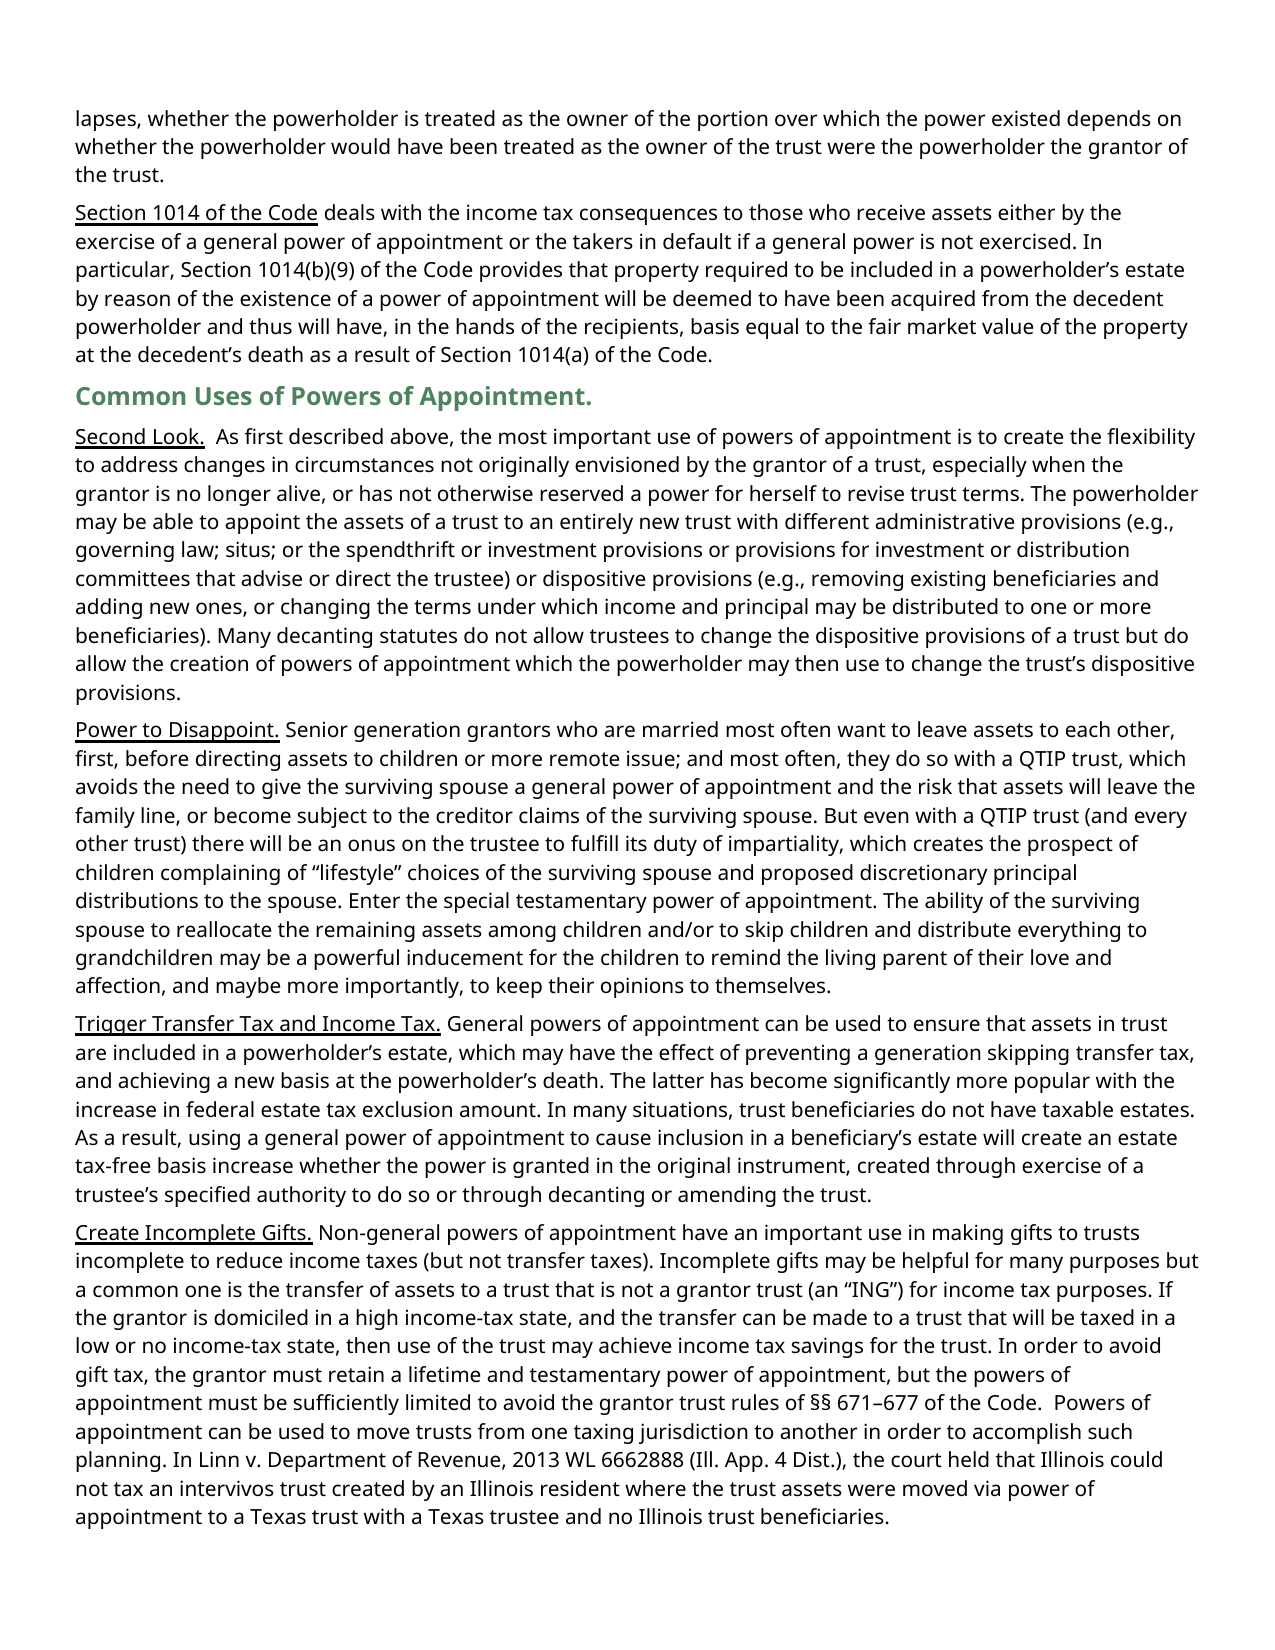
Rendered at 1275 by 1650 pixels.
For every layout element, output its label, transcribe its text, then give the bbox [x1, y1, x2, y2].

text Trigger Transfer Tax and Income Tax. General powers of appointment can be used to ensure that assets in trust are included in a powerholder’s estate, which may have the effect of preventing a generation skipping transfer tax, and achieving a new basis at the powerholder’s death. The latter has become significantly more popular with the increase in federal estate tax exclusion amount. In many situations, trust beneficiaries do not have taxable estates. As a result, using a general power of appointment to cause inclusion in a beneficiary’s estate will create an estate tax-free basis increase whether the power is granted in the original instrument, created through exercise of a trustee’s specified authority to do so or through decanting or amending the trust. [75, 1009, 1200, 1208]
text Common Uses of Powers of Appointment. [75, 378, 1200, 412]
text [75, 104, 1200, 189]
text Second Look. As first described above, the most important use of powers of appointment is to create the flexibility to address changes in circumstances not originally envisioned by the grantor of a trust, especially when the grantor is no longer alive, or has not otherwise reserved a power for herself to revise trust terms. The powerholder may be able to appoint the assets of a trust to an entirely new trust with different administrative provisions (e.g., governing law; situs; or the spendthrift or investment provisions or provisions for investment or distribution committees that advise or direct the trustee) or dispositive provisions (e.g., removing existing beneficiaries and adding new ones, or changing the terms under which income and principal may be distributed to one or more beneficiaries). Many decanting statutes do not allow trustees to change the dispositive provisions of a trust but do allow the creation of powers of appointment which the powerholder may then use to change the trust’s dispositive provisions. [75, 422, 1200, 706]
text Power to Disappoint. Senior generation grantors who are married most often want to leave assets to each other, first, before directing assets to children or more remote issue; and most often, they do so with a QTIP trust, which avoids the need to give the surviving spouse a general power of appointment and the risk that assets will leave the family line, or become subject to the creditor claims of the surviving spouse. But even with a QTIP trust (and every other trust) there will be an onus on the trustee to fulfill its duty of impartiality, which creates the prospect of children complaining of “lifestyle” choices of the surviving spouse and proposed discretionary principal distributions to the spouse. Enter the special testamentary power of appointment. The ability of the surviving spouse to reallocate the remaining assets among children and/or to skip children and distribute everything to grandchildren may be a powerful inducement for the children to remind the living parent of their love and affection, and maybe more importantly, to keep their opinions to themselves. [75, 716, 1200, 1000]
text Create Incomplete Gifts. Non-general powers of appointment have an important use in making gifts to trusts incomplete to reduce income taxes (but not transfer taxes). Incomplete gifts may be helpful for many purposes but a common one is the transfer of assets to a trust that is not a grantor trust (an “ING”) for income tax purposes. If the grantor is domiciled in a high income-tax state, and the transfer can be made to a trust that will be taxed in a low or no income-tax state, then use of the trust may achieve income tax savings for the trust. In order to avoid gift tax, the grantor must retain a lifetime and testamentary power of appointment, but the powers of appointment must be sufficiently limited to avoid the grantor trust rules of §§ 671–677 of the Code. Powers of appointment can be used to move trusts from one taxing jurisdiction to another in order to accomplish such planning. In Linn v. Department of Revenue, 2013 WL 6662888 (Ill. App. 4 Dist.), the court held that Illinois could not tax an intervivos trust created by an Illinois resident where the trust assets were moved via power of appointment to a Texas trust with a Texas trustee and no Illinois trust beneficiaries. [75, 1218, 1200, 1531]
text Section 1014 of the Code deals with the income tax consequences to those who receive assets either by the exercise of a general power of appointment or the takers in default if a general power is not exercised. In particular, Section 1014(b)(9) of the Code provides that property required to be included in a powerholder’s estate by reason of the existence of a power of appointment will be deemed to have been acquired from the decedent powerholder and thus will have, in the hands of the recipients, basis equal to the fair market value of the property at the decedent’s death as a result of Section 1014(a) of the Code. [75, 198, 1200, 369]
